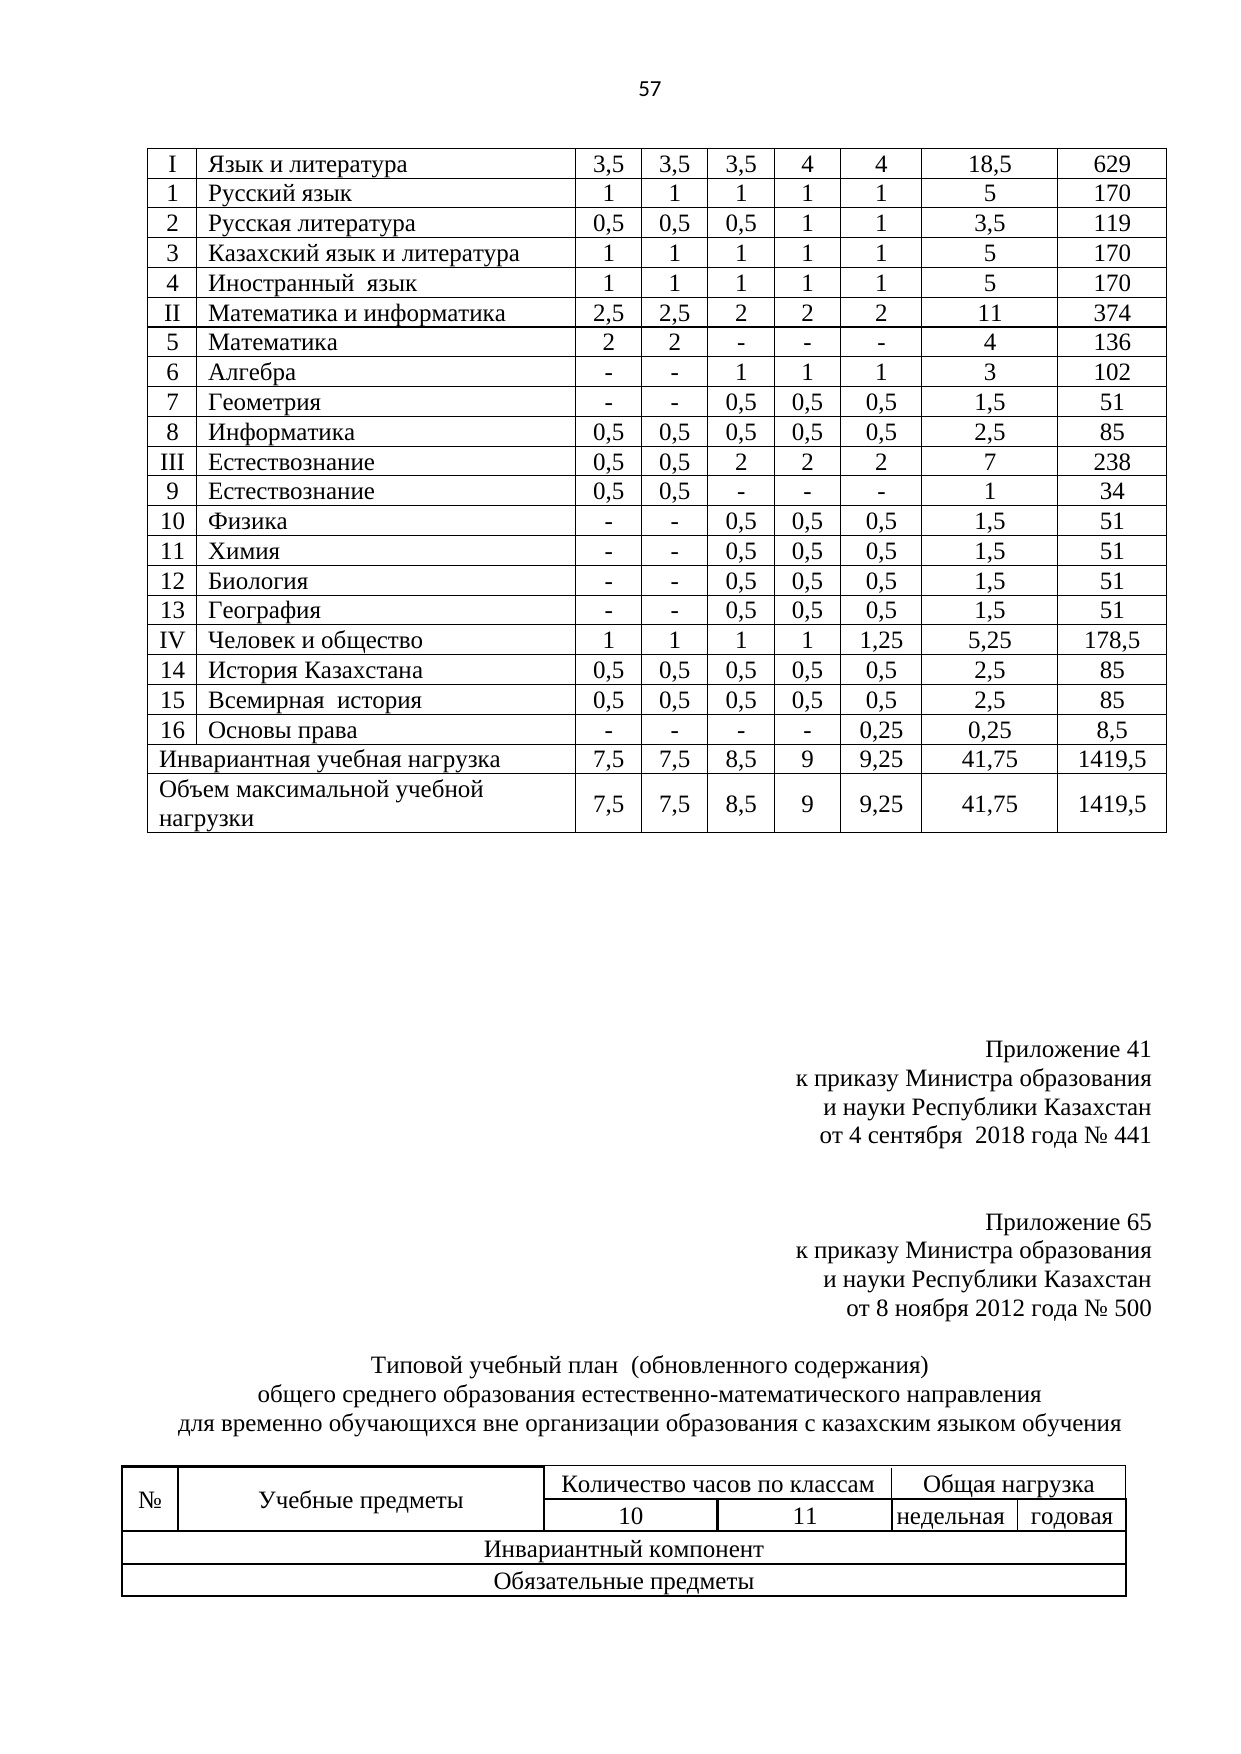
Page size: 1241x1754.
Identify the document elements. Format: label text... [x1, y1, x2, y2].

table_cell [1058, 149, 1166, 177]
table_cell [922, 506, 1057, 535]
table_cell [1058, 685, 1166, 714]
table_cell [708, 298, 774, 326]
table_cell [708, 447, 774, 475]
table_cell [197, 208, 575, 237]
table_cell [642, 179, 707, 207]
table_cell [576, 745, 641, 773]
text к приказу Министра образования [148, 1063, 1152, 1092]
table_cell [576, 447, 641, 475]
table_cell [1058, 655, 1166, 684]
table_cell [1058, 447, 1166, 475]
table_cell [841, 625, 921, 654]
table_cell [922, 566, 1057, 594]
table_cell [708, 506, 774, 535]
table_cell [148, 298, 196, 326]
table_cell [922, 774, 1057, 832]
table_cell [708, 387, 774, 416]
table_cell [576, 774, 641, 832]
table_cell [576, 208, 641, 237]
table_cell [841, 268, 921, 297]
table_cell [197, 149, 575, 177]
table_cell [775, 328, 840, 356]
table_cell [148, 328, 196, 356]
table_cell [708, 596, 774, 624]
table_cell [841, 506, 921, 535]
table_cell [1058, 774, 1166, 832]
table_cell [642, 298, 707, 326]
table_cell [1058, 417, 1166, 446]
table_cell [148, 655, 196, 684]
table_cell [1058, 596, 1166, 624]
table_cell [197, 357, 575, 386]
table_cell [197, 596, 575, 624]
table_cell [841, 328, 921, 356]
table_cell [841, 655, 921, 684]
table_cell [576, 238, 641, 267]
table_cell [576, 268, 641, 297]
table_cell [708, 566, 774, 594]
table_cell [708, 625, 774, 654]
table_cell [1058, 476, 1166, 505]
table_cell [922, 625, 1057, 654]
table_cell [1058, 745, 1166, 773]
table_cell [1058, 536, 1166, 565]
text от 4 сентября 2018 года № 441 [148, 1120, 1152, 1149]
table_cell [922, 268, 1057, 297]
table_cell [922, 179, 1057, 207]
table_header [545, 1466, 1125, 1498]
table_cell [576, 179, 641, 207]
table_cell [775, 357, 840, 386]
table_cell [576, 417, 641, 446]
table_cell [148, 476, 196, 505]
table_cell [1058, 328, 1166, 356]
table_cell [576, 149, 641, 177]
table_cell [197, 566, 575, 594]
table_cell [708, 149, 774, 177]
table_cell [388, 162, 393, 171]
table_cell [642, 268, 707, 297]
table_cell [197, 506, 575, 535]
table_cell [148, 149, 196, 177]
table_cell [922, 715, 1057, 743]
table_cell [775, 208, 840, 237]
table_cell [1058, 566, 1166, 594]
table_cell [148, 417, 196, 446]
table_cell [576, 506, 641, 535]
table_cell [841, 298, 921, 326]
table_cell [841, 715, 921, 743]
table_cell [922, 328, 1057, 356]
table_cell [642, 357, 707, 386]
text и науки Республики Казахстан [148, 1092, 1152, 1120]
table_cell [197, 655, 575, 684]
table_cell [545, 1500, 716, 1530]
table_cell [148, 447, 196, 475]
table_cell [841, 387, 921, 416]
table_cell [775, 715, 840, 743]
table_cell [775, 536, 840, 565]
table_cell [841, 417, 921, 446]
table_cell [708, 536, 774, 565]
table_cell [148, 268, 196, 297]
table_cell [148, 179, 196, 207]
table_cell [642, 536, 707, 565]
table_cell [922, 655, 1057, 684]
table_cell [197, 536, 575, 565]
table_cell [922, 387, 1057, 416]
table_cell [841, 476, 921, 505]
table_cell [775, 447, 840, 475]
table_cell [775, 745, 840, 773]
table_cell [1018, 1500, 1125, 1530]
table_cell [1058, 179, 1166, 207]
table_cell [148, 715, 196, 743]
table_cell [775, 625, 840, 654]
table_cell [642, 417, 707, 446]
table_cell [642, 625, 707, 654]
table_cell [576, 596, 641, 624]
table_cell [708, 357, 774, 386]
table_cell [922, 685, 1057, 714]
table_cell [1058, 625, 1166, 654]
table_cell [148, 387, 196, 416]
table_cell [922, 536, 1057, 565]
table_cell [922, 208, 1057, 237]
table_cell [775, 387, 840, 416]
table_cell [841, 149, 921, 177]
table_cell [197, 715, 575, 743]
text Приложение 41 [148, 1034, 1152, 1063]
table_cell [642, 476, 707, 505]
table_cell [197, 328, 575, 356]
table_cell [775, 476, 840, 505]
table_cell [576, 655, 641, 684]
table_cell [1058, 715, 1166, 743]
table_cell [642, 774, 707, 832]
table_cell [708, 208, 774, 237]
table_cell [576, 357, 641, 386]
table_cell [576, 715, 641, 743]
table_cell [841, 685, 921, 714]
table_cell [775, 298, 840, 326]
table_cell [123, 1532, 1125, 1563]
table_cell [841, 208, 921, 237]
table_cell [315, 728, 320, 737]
text Типовой учебный план (обновленного содержания) [148, 1350, 1152, 1379]
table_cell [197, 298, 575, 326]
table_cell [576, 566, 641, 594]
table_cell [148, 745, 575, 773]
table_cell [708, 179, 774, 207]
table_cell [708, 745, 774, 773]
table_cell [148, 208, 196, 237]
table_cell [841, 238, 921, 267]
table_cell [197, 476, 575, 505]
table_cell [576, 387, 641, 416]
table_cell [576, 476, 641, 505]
text от 8 ноября 2012 года № 500 [148, 1293, 1152, 1322]
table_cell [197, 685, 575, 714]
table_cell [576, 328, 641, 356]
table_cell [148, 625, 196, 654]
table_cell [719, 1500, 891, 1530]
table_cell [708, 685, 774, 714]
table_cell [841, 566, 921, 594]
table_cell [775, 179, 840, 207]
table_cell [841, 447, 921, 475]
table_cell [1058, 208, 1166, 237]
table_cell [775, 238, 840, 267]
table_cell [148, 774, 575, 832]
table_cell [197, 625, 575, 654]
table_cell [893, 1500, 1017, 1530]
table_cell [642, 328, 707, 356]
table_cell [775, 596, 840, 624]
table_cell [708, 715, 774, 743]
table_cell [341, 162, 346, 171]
text общего среднего образования естественно-математического направления [148, 1379, 1152, 1408]
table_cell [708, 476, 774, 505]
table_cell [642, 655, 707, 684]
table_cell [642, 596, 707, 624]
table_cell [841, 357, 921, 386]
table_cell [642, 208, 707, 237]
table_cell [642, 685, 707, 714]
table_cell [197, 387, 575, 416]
text для временно обучающихся вне организации образования с казахским языком обучения [148, 1408, 1152, 1437]
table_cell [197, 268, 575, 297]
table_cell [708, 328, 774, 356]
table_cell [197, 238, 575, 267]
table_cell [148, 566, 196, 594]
text Приложение 65 [148, 1207, 1152, 1235]
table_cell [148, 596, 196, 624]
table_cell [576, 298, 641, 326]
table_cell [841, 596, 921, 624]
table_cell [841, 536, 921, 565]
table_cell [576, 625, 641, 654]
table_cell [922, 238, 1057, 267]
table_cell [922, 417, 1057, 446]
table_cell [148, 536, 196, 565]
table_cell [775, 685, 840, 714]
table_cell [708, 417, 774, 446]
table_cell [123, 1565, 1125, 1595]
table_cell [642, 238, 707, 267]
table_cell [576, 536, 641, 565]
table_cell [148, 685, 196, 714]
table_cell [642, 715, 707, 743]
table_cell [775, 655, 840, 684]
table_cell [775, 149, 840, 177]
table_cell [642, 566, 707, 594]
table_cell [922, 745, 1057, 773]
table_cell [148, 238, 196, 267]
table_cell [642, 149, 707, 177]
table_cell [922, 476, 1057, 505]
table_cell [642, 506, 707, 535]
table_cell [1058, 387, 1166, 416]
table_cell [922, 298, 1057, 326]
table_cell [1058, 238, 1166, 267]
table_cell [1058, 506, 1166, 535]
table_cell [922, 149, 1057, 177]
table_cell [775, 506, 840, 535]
text и науки Республики Казахстан [148, 1264, 1152, 1293]
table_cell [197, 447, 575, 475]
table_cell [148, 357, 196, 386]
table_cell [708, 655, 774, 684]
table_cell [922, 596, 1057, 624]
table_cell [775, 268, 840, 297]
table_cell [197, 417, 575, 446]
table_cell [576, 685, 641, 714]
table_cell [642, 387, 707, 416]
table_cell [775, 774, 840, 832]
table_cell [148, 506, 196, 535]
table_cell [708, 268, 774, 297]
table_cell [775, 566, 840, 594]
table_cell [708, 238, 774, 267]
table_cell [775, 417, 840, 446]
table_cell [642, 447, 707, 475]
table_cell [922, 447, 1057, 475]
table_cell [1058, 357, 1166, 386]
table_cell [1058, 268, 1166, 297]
text к приказу Министра образования [148, 1235, 1152, 1264]
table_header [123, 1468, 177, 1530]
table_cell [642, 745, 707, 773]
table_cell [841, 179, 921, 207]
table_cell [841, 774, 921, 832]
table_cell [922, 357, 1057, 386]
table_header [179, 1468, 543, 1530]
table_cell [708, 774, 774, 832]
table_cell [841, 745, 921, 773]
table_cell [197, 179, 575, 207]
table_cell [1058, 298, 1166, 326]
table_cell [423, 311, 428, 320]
